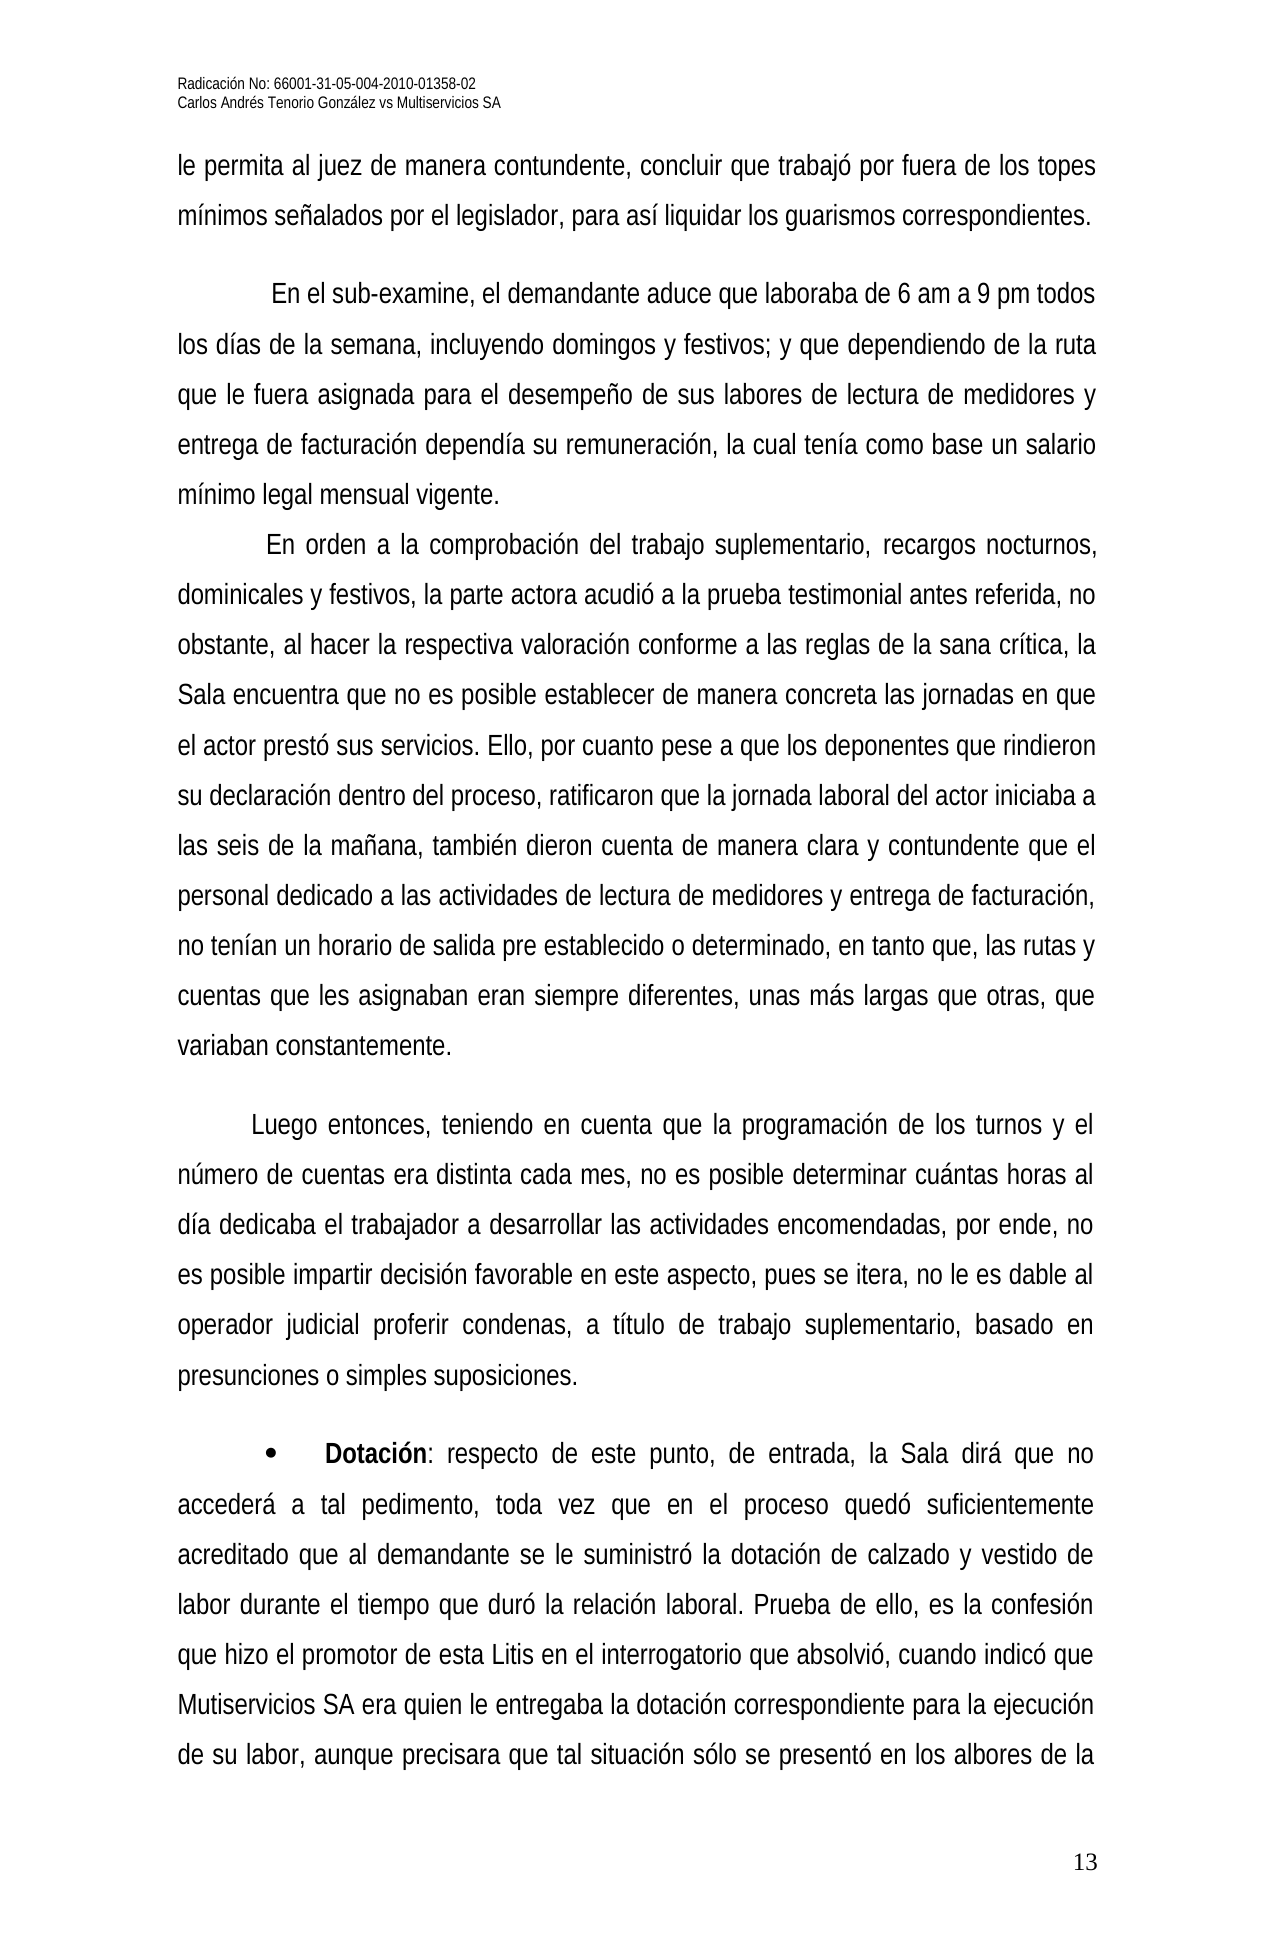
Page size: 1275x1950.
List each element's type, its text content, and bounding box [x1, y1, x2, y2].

text En orden a la comprobación del trabajo suplementario, recargos nocturnos, dominicales y festivos, la parte actora acudió a la prueba testimonial antes referida, no obstante, al hacer la respectiva valoración conforme a las reglas de la sana crítica, la Sala encuentra que no es posible establecer de manera concreta las jornadas en que el actor prestó sus servicios. Ello, por cuanto pese a que los deponentes que rindieron su declaración dentro del proceso, ratificaron que la jornada laboral del actor iniciaba a las seis de la mañana, también dieron cuenta de manera clara y contundente que el personal dedicado a las actividades de lectura de medidores y entrega de facturación, no tenían un horario de salida pre establecido o determinado, en tanto que, las rutas y cuentas que les asignaban eran siempre diferentes, unas más largas que otras, que variaban constantemente. [177, 527, 1098, 1062]
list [177, 1436, 1096, 1771]
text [177, 148, 1098, 231]
text En el sub-examine, el demandante aduce que laboraba de 6 am a 9 pm todos los días de la semana, incluyendo domingos y festivos; y que dependiendo de la ruta que le fuera asignada para el desempeño de sus labores de lectura de medidores y entrega de facturación dependía su remuneración, la cual tenía como base un salario mínimo legal mensual vigente. [177, 277, 1098, 511]
text Luego entonces, teniendo en cuenta que la programación de los turnos y el número de cuentas era distinta cada mes, no es posible determinar cuántas horas al día dedicaba el trabajador a desarrollar las actividades encomendadas, por ende, no es posible impartir decisión favorable en este aspecto, pues se itera, no le es dable al operador judicial proferir condenas, a título de trabajo suplementario, basado en presunciones o simples suposiciones. [177, 1107, 1096, 1391]
